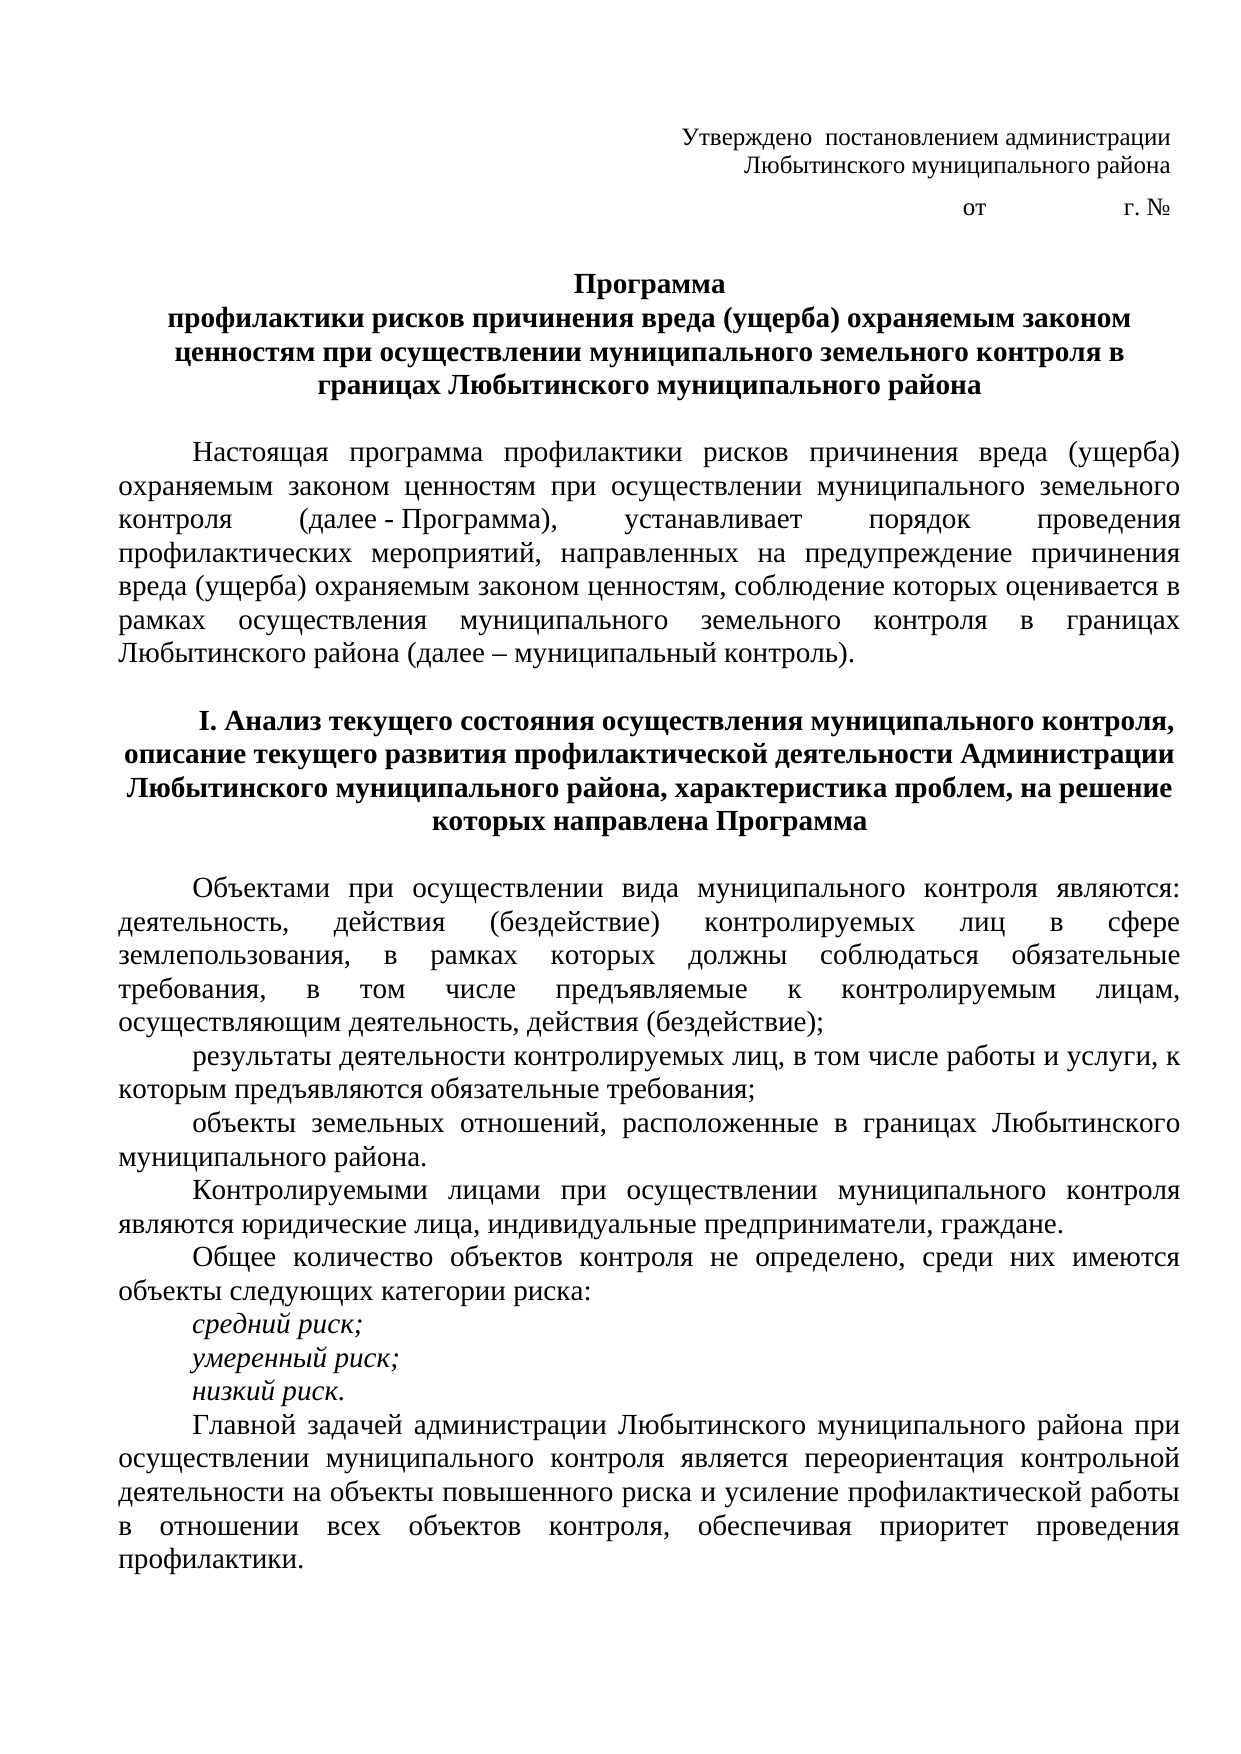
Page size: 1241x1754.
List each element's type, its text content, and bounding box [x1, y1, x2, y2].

text низкий риск. [118, 1373, 1181, 1407]
text Главной задачей администрации Любытинского муниципального района при осуществлении муниципального контроля является переориентация контрольной деятельности на объекты повышенного риска и усиление профилактической работы в отношении всех объектов контроля, обеспечивая приоритет проведения профилактики. [118, 1407, 1181, 1575]
text Объектами при осуществлении вида муниципального контроля являются: деятельность, действия (бездействие) контролируемых лиц в сфере землепользования, в рамках которых должны соблюдаться обязательные требования, в том числе предъявляемые к контролируемым лицам, осуществляющим деятельность, действия (бездействие); [118, 870, 1181, 1038]
text результаты деятельности контролируемых лиц, в том числе работы и услуги, к которым предъявляются обязательные требования; [118, 1038, 1181, 1105]
text Общее количество объектов контроля не определено, среди них имеются объекты следующих категории риска: [118, 1239, 1181, 1306]
text профилактики рисков причинения вреда (ущерба) охраняемым законом ценностям при осуществлении муниципального земельного контроля в границах Любытинского муниципального района [118, 300, 1181, 401]
text Настоящая программа профилактики рисков причинения вреда (ущерба) охраняемым законом ценностям при осуществлении муниципального земельного контроля (далее - Программа), устанавливает порядок проведения профилактических мероприятий, направленных на предупреждение причинения вреда (ущерба) охраняемым законом ценностям, соблюдение которых оценивается в рамках осуществления муниципального земельного контроля в границах Любытинского района (далее – муниципальный контроль). [118, 434, 1181, 669]
text Утверждено постановлением администрации Любытинского муниципального района [658, 122, 1171, 179]
text от г. № [118, 192, 1170, 221]
text Программа [118, 267, 1181, 300]
text I. Анализ текущего состояния осуществления муниципального контроля, описание текущего развития профилактической деятельности Администрации Любытинского муниципального района, характеристика проблем, на решение которых направлена Программа [118, 703, 1181, 837]
text Контролируемыми лицами при осуществлении муниципального контроля являются юридические лица, индивидуальные предприниматели, граждане. [118, 1172, 1181, 1239]
text средний риск; [118, 1306, 1181, 1340]
text умеренный риск; [118, 1340, 1181, 1373]
text объекты земельных отношений, расположенные в границах Любытинского муниципального района. [118, 1105, 1181, 1172]
